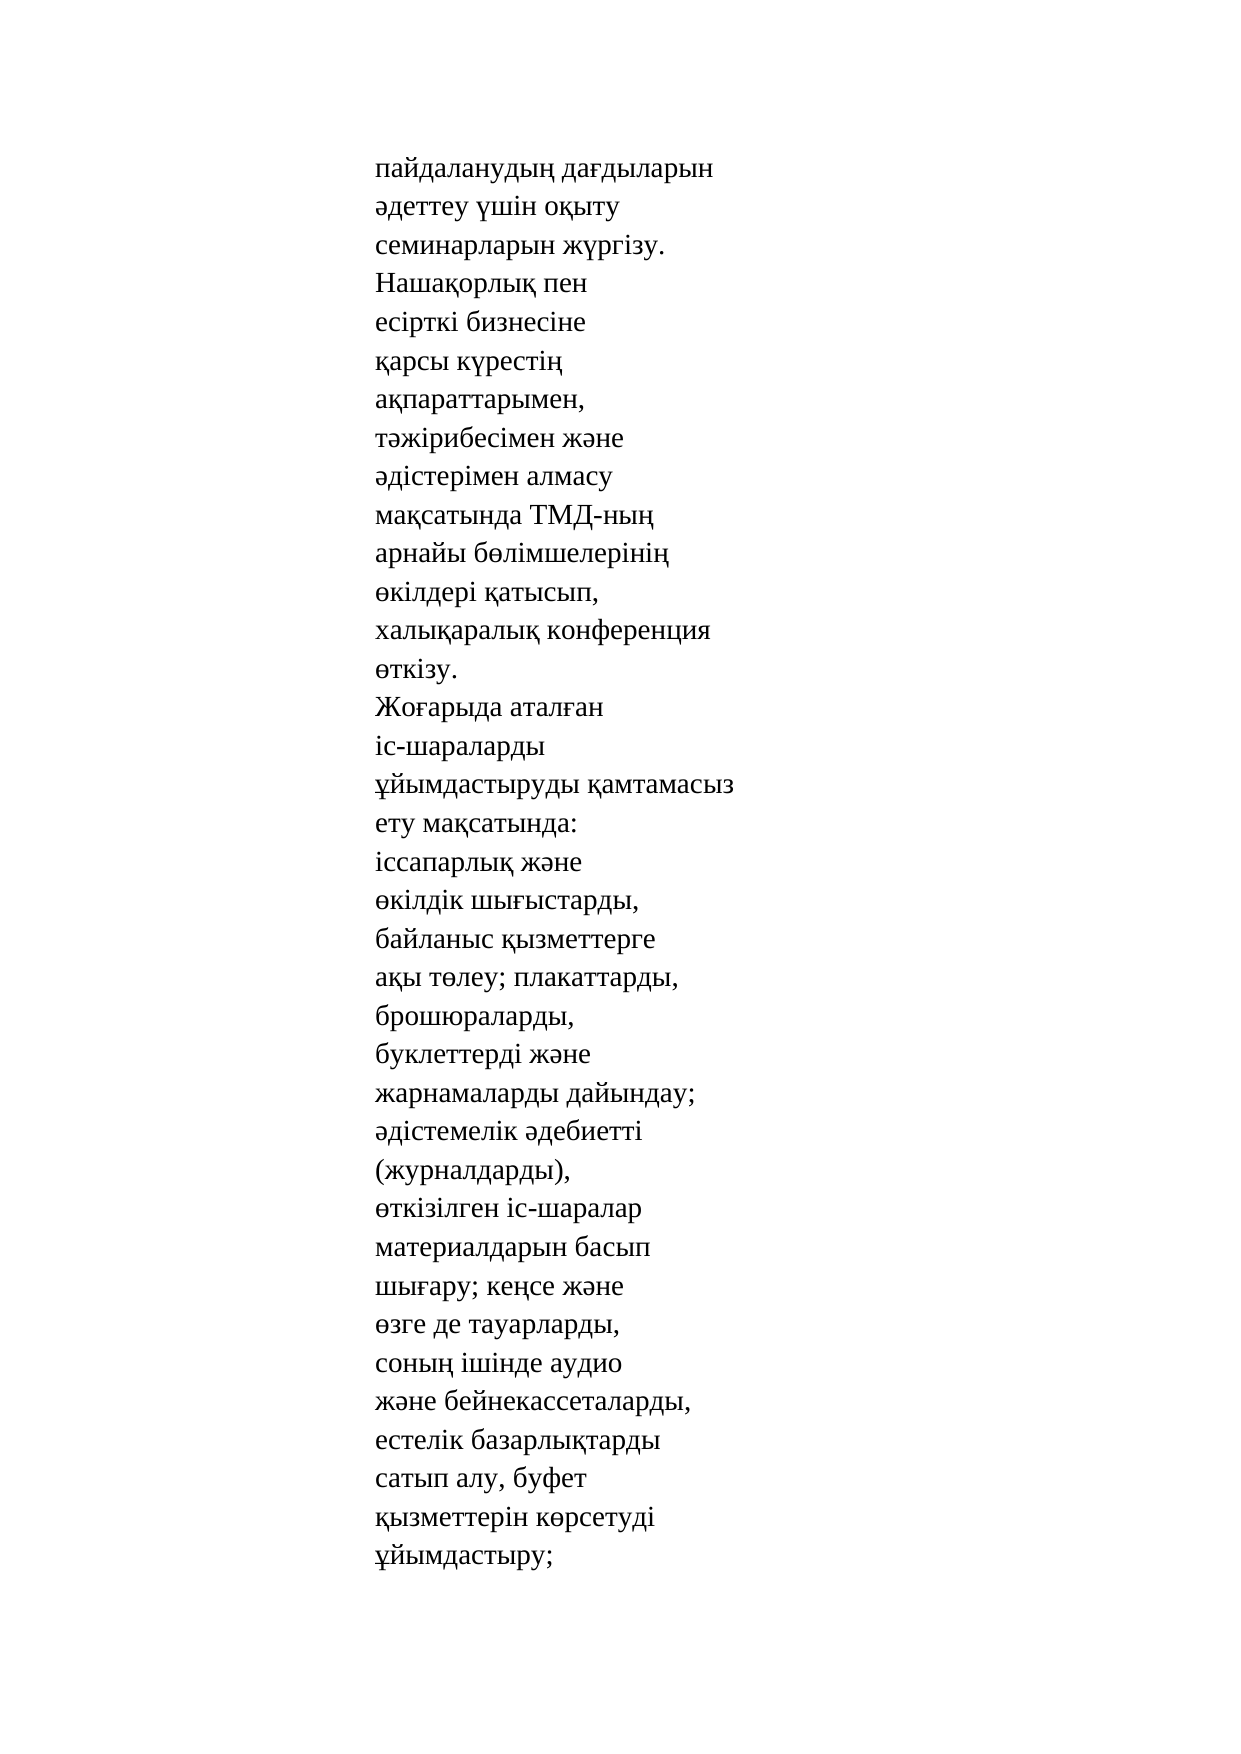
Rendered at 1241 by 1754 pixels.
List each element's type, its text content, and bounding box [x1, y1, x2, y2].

text мақсатында ТМД-ның [112, 497, 1128, 530]
text iс-шараларды [112, 728, 1128, 762]
text ұйымдастыру; [112, 1537, 1128, 1571]
text қызметтерiн көрсетудi [112, 1499, 1128, 1532]
text ұйымдастыруды қамтамасыз [112, 767, 1128, 800]
text Нашақорлық пен [112, 266, 1128, 299]
text семинарларын жүргізу. [112, 227, 1128, 261]
text тәжiрибесiмен және [112, 420, 1128, 453]
text халықаралық конференция [112, 612, 1128, 646]
text жарнамаларды дайындау; [112, 1075, 1128, 1108]
text арнайы бөлiмшелерiнің [112, 535, 1128, 569]
text әдеттеу үшiн оқыту [112, 188, 1128, 222]
text шығару; кеңсе және [112, 1268, 1128, 1301]
text өткiзілген iс-шаралар [112, 1191, 1128, 1224]
text ақпараттарымен, [112, 381, 1128, 415]
text қарсы күрестiң [112, 343, 1128, 376]
text өкілдiк шығыстарды, [112, 882, 1128, 916]
text буклеттердi және [112, 1036, 1128, 1070]
text әдiстерiмен алмасу [112, 458, 1128, 492]
text өткiзу. [112, 651, 1128, 684]
text және бейнекассеталарды, [112, 1383, 1128, 1417]
text ақы төлеу; плакаттарды, [112, 959, 1128, 993]
text брошюраларды, [112, 998, 1128, 1031]
text Жоғарыда аталған [112, 689, 1128, 723]
text әдiстемелiк әдебиеттi [112, 1113, 1128, 1147]
text пайдаланудың дағдыларын [112, 150, 1128, 183]
text өзге де тауарларды, [112, 1306, 1128, 1340]
text iссапарлық және [112, 844, 1128, 877]
text (журналдарды), [112, 1152, 1128, 1186]
text есiрткi бизнесіне [112, 304, 1128, 338]
text соның iшiнде аудио [112, 1345, 1128, 1378]
text байланыс қызметтерге [112, 921, 1128, 954]
text материалдарын басып [112, 1229, 1128, 1263]
text ету мақсатында: [112, 805, 1128, 839]
text естелiк базарлықтарды [112, 1422, 1128, 1455]
text өкiлдерi қатысып, [112, 574, 1128, 607]
text сатып алу, буфет [112, 1460, 1128, 1494]
